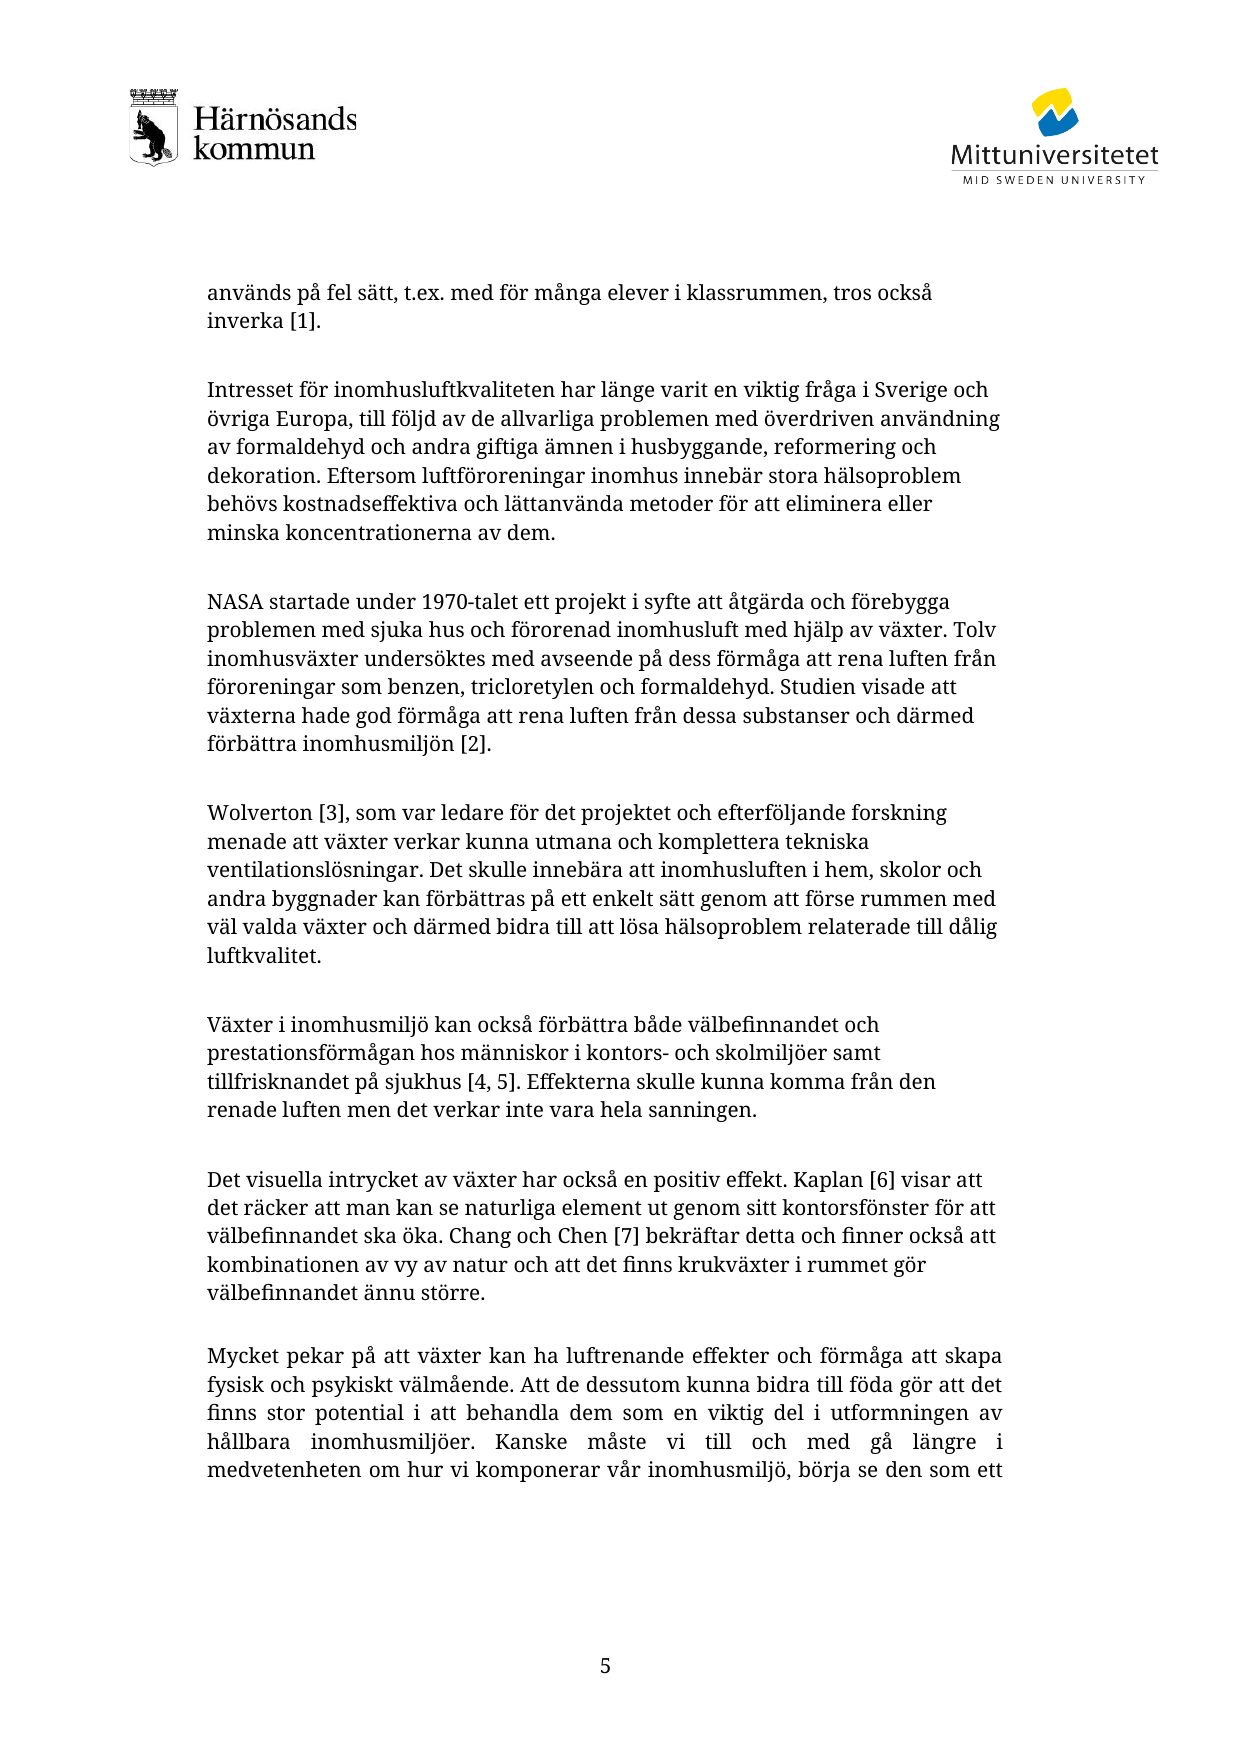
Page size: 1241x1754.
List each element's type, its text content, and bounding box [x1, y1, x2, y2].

picture [129, 89, 357, 167]
text Det visuella intrycket av växter har också en positiv effekt. Kaplan [6] visar att det räcker att man kan se naturliga element ut genom sitt kontorsfönster för att välbefinnandet ska öka. Chang och Chen [7] bekräftar detta och finner också att kombinationen av vy av natur och att det finns krukväxter i rummet gör välbefinnandet ännu större. [207, 1165, 1004, 1307]
text Växter i inomhusmiljö kan också förbättra både välbefinnandet och prestationsförmågan hos människor i kontors- och skolmiljöer samt tillfrisknandet på sjukhus [4, 5]. Effekterna skulle kunna komma från den renade luften men det verkar inte vara hela sanningen. [207, 1010, 1004, 1124]
text NASA startade under 1970-talet ett projekt i syfte att åtgärda och förebygga problemen med sjuka hus och förorenad inomhusluft med hjälp av växter. Tolv inomhusväxter undersöktes med avseende på dess förmåga att rena luften från föroreningar som benzen, tricloretylen och formaldehyd. Studien visade att växterna hade god förmåga att rena luften från dessa substanser och därmed förbättra inomhusmiljön [2]. [207, 587, 1004, 758]
text Wolverton [3], som var ledare för det projektet och efterföljande forskning menade att växter verkar kunna utmana och komplettera tekniska ventilationslösningar. Det skulle innebära att inomhusluften i hem, skolor och andra byggnader kan förbättras på ett enkelt sätt genom att förse rummen med väl valda växter och därmed bidra till att lösa hälsoproblem relaterade till dålig luftkvalitet. [207, 798, 1004, 969]
text Intresset för inomhusluftkvaliteten har länge varit en viktig fråga i Sverige och övriga Europa, till följd av de allvarliga problemen med överdriven användning av formaldehyd och andra giftiga ämnen i husbyggande, reformering och dekoration. Eftersom luftföroreningar inomhus innebär stora hälsoproblem behövs kostnadseffektiva och lättanvända metoder för att eliminera eller minska koncentrationerna av dem. [207, 375, 1004, 546]
picture [951, 88, 1159, 184]
